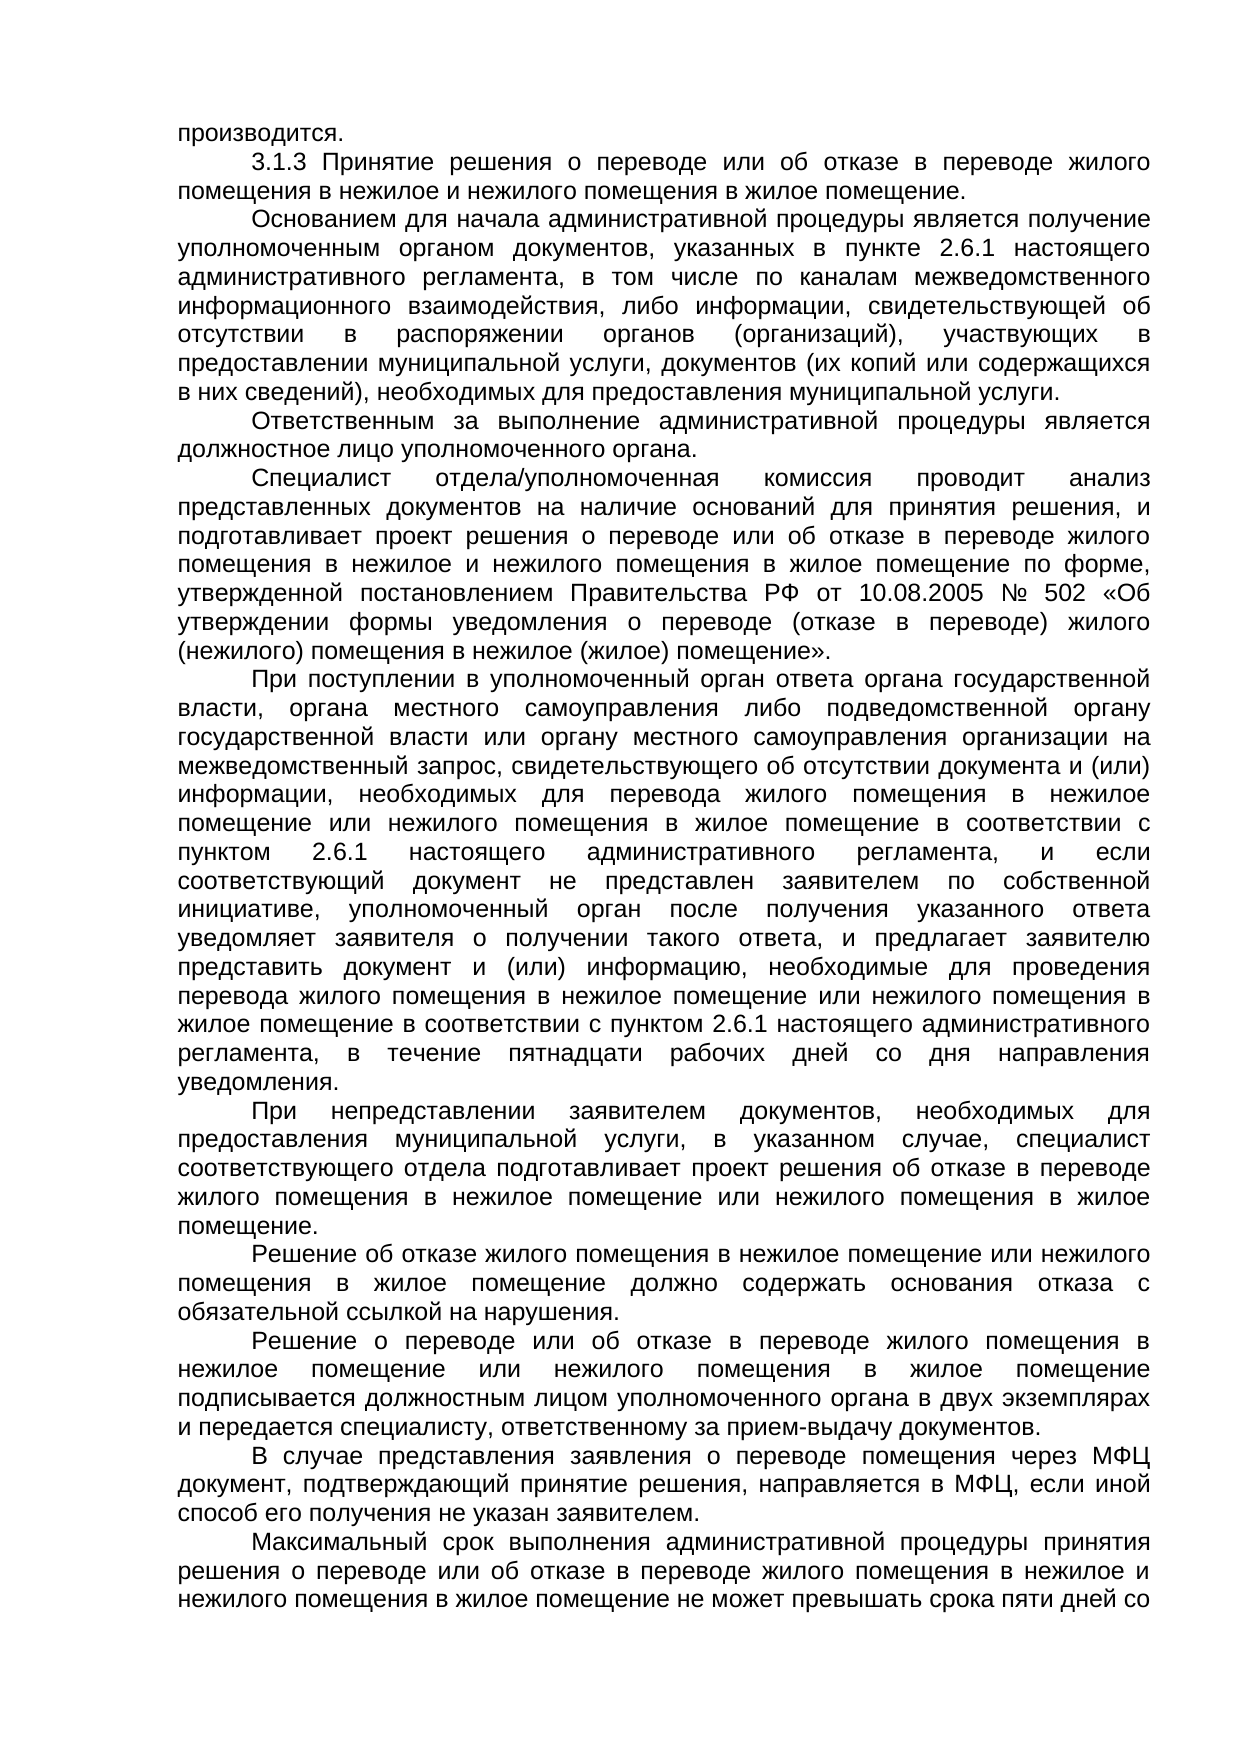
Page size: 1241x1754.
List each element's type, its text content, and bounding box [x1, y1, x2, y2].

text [177, 1527, 1152, 1613]
text При поступлении в уполномоченный орган ответа органа государственной власти, органа местного самоуправления либо подведомственной органу государственной власти или органу местного самоуправления организации на межведомственный запрос, свидетельствующего об отсутствии документа и (или) информации, необходимых для перевода жилого помещения в нежилое помещение или нежилого помещения в жилое помещение в соответствии с пунктом 2.6.1 настоящего административного регламента, и если соответствующий документ не представлен заявителем по собственной инициативе, уполномоченный орган после получения указанного ответа уведомляет заявителя о получении такого ответа, и предлагает заявителю представить документ и (или) информацию, необходимые для проведения перевода жилого помещения в нежилое помещение или нежилого помещения в жилое помещение в соответствии с пунктом 2.6.1 настоящего административного регламента, в течение пятнадцати рабочих дней со дня направления уведомления. [177, 664, 1152, 1096]
text Решение об отказе жилого помещения в нежилое помещение или нежилого помещения в жилое помещение должно содержать основания отказа с обязательной ссылкой на нарушения. [177, 1239, 1152, 1326]
text Специалист отдела/уполномоченная комиссия проводит анализ представленных документов на наличие оснований для принятия решения, и подготавливает проект решения о переводе или об отказе в переводе жилого помещения в нежилое и нежилого помещения в жилое помещение по форме, утвержденной постановлением Правительства РФ от 10.08.2005 № 502 «Об утверждении формы уведомления о переводе (отказе в переводе) жилого (нежилого) помещения в нежилое (жилое) помещение». [177, 463, 1152, 664]
text Основанием для начала административной процедуры является получение уполномоченным органом документов, указанных в пункте 2.6.1 настоящего административного регламента, в том числе по каналам межведомственного информационного взаимодействия, либо информации, свидетельствующей об отсутствии в распоряжении органов (организаций), участвующих в предоставлении муниципальной услуги, документов (их копий или содержащихся в них сведений), необходимых для предоставления муниципальной услуги. [177, 204, 1152, 406]
text Решение о переводе или об отказе в переводе жилого помещения в нежилое помещение или нежилого помещения в жилое помещение подписывается должностным лицом уполномоченного органа в двух экземплярах и передается специалисту, ответственному за прием-выдачу документов. [177, 1326, 1152, 1441]
text В случае представления заявления о переводе помещения через МФЦ документ, подтверждающий принятие решения, направляется в МФЦ, если иной способ его получения не указан заявителем. [177, 1441, 1152, 1527]
text При непредставлении заявителем документов, необходимых для предоставления муниципальной услуги, в указанном случае, специалист соответствующего отдела подготавливает проект решения об отказе в переводе жилого помещения в нежилое помещение или нежилого помещения в жилое помещение. [177, 1096, 1152, 1239]
text 3.1.3 Принятие решения о переводе или об отказе в переводе жилого помещения в нежилое и нежилого помещения в жилое помещение. [177, 147, 1152, 204]
text Ответственным за выполнение административной процедуры является должностное лицо уполномоченного органа. [177, 406, 1152, 463]
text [177, 118, 1152, 147]
